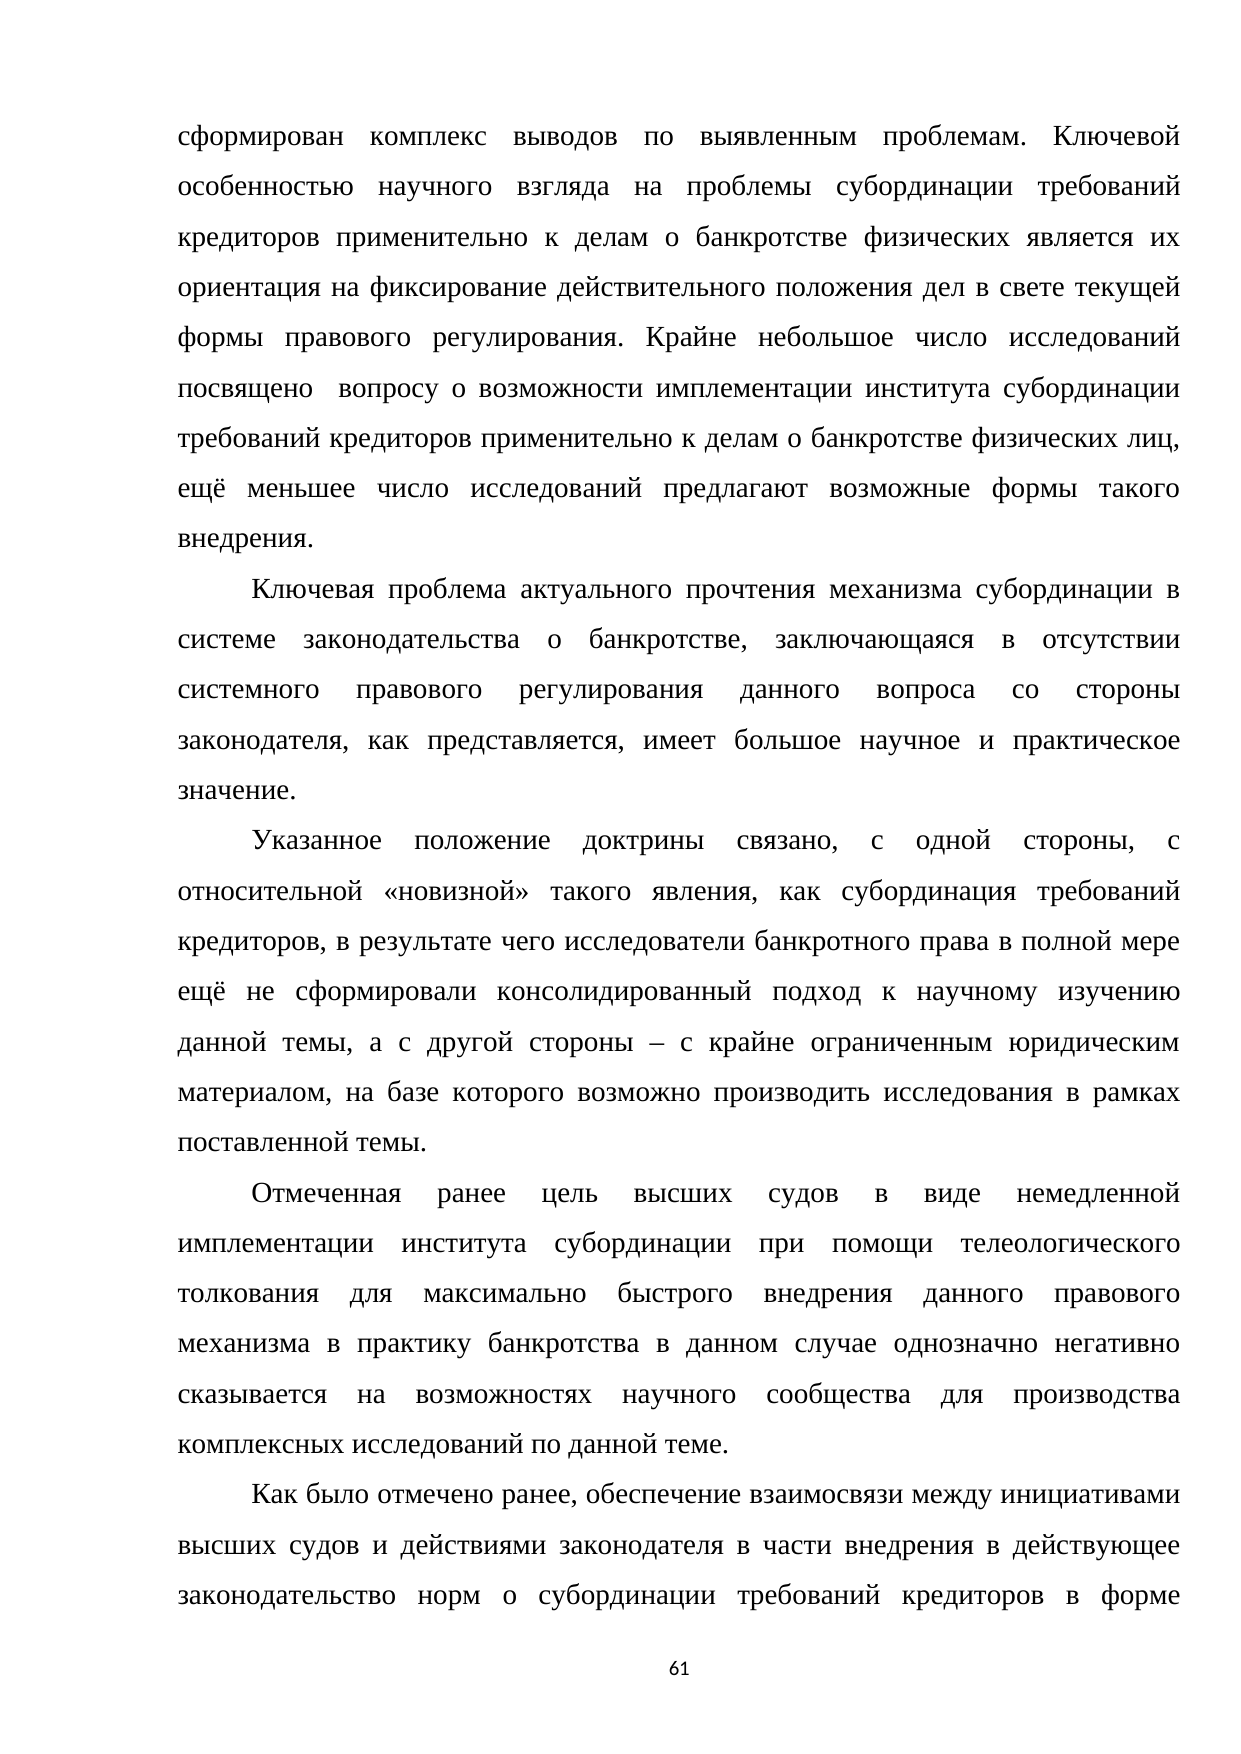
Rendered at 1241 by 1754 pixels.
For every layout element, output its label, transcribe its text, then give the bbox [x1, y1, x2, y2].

text Ключевая проблема актуального прочтения механизма субординации в системе законодательства о банкротстве, заключающаяся в отсутствии системного правового регулирования данного вопроса со стороны законодателя, как представляется, имеет большое научное и практическое значение. [177, 571, 1181, 806]
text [177, 1477, 1181, 1611]
text Указанное положение доктрины связано, с одной стороны, с относительной «новизной» такого явления, как субординация требований кредиторов, в результате чего исследователи банкротного права в полной мере ещё не сформировали консолидированный подход к научному изучению данной темы, а с другой стороны – с крайне ограниченным юридическим материалом, на базе которого возможно производить исследования в рамках поставленной темы. [177, 822, 1181, 1158]
text Отмеченная ранее цель высших судов в виде немедленной имплементации института субординации при помощи телеологического толкования для максимально быстрого внедрения данного правового механизма в практику банкротства в данном случае однозначно негативно сказывается на возможностях научного сообщества для производства комплексных исследований по данной теме. [177, 1175, 1181, 1460]
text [177, 118, 1181, 554]
